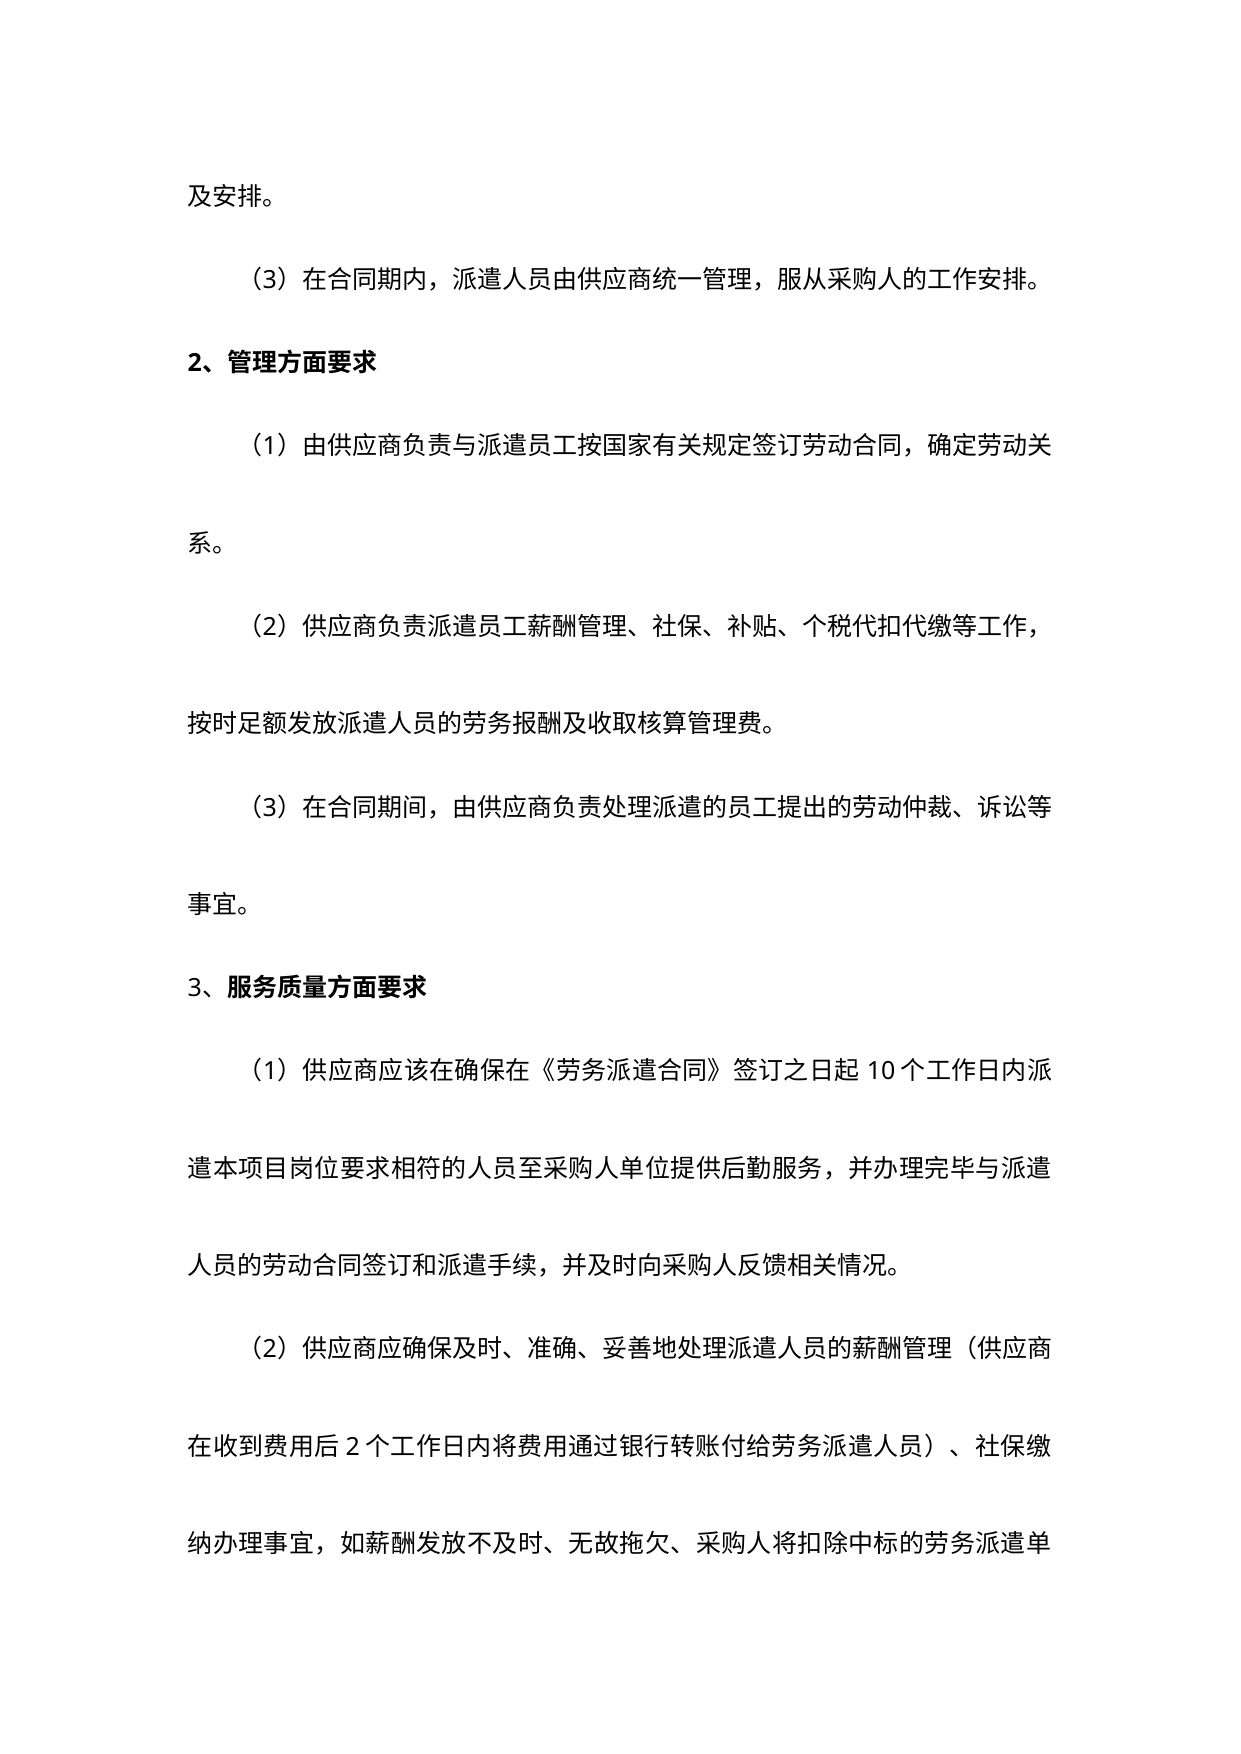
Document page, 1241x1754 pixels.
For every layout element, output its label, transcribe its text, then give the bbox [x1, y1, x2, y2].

text 2、管理方面要求 [187, 328, 1053, 393]
text （1）由供应商负责与派遣员工按国家有关规定签订劳动合同，确定劳动关系。 [187, 411, 1053, 574]
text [187, 1314, 1053, 1574]
text （3）在合同期内，派遣人员由供应商统一管理，服从采购人的工作安排。 [187, 245, 1053, 310]
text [187, 162, 1053, 227]
text （1）供应商应该在确保在《劳务派遣合同》签订之日起10个工作日内派遣本项目岗位要求相符的人员至采购人单位提供后勤服务，并办理完毕与派遣人员的劳动合同签订和派遣手续，并及时向采购人反馈相关情况。 [187, 1036, 1053, 1296]
text 3、服务质量方面要求 [187, 953, 1053, 1018]
text （3）在合同期间，由供应商负责处理派遣的员工提出的劳动仲裁、诉讼等事宜。 [187, 773, 1053, 935]
text （2）供应商负责派遣员工薪酬管理、社保、补贴、个税代扣代缴等工作，按时足额发放派遣人员的劳务报酬及收取核算管理费。 [187, 592, 1053, 754]
